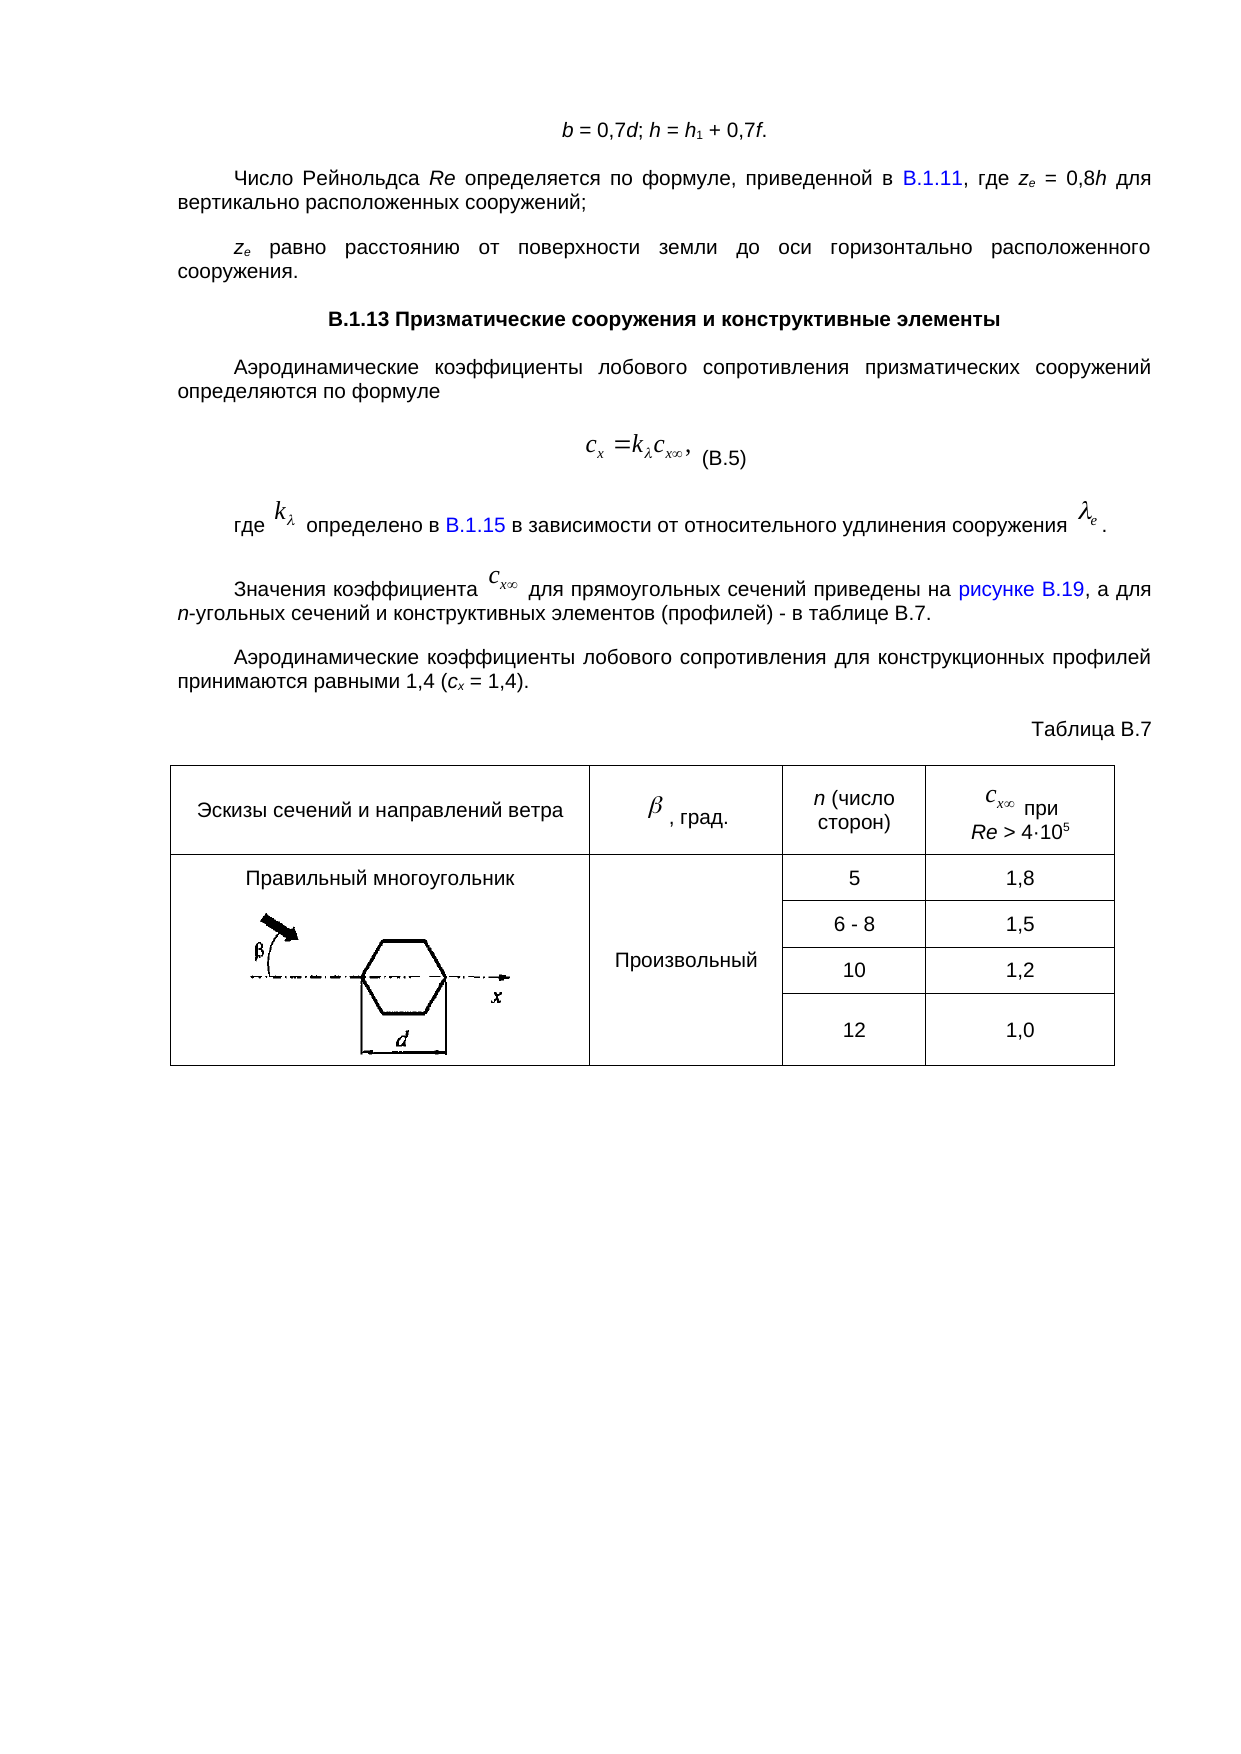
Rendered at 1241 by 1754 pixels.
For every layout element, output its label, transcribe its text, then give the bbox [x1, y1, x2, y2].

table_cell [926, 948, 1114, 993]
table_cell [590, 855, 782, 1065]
text ze равно расстоянию от поверхности земли до оси горизонтально расположенного сооружения. [177, 235, 1152, 283]
text В.1.13 Призматические сооружения и конструктивные элементы [177, 307, 1152, 331]
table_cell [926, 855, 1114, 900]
text Таблица В.7 [177, 717, 1152, 741]
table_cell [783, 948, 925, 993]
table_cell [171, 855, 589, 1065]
text (В.5) [177, 426, 1152, 469]
text Значения коэффициента для прямоугольных сечений приведены на рисунке В.19, а для n-угольных сечений и конструктивных элементов (профилей) - в таблице В.7. [177, 557, 1152, 624]
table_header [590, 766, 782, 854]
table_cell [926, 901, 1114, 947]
text b = 0,7d; h = h1 + 0,7f. [177, 118, 1152, 142]
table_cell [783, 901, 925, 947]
picture [250, 913, 510, 1055]
text Число Рейнольдса Re определяется по формуле, приведенной в В.1.11, где ze = 0,8h для вертикально расположенных сооружений; [177, 166, 1152, 214]
text Аэродинамические коэффициенты лобового сопротивления призматических сооружений определяются по формуле [177, 354, 1152, 402]
text Аэродинамические коэффициенты лобового сопротивления для конструкционных профилей принимаются равными 1,4 (cx = 1,4). [177, 645, 1152, 693]
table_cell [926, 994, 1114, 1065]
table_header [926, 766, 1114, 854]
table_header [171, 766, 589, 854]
text где определено в В.1.15 в зависимости от относительного удлинения сооружения . [177, 493, 1152, 536]
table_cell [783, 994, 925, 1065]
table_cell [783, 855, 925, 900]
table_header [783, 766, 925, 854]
